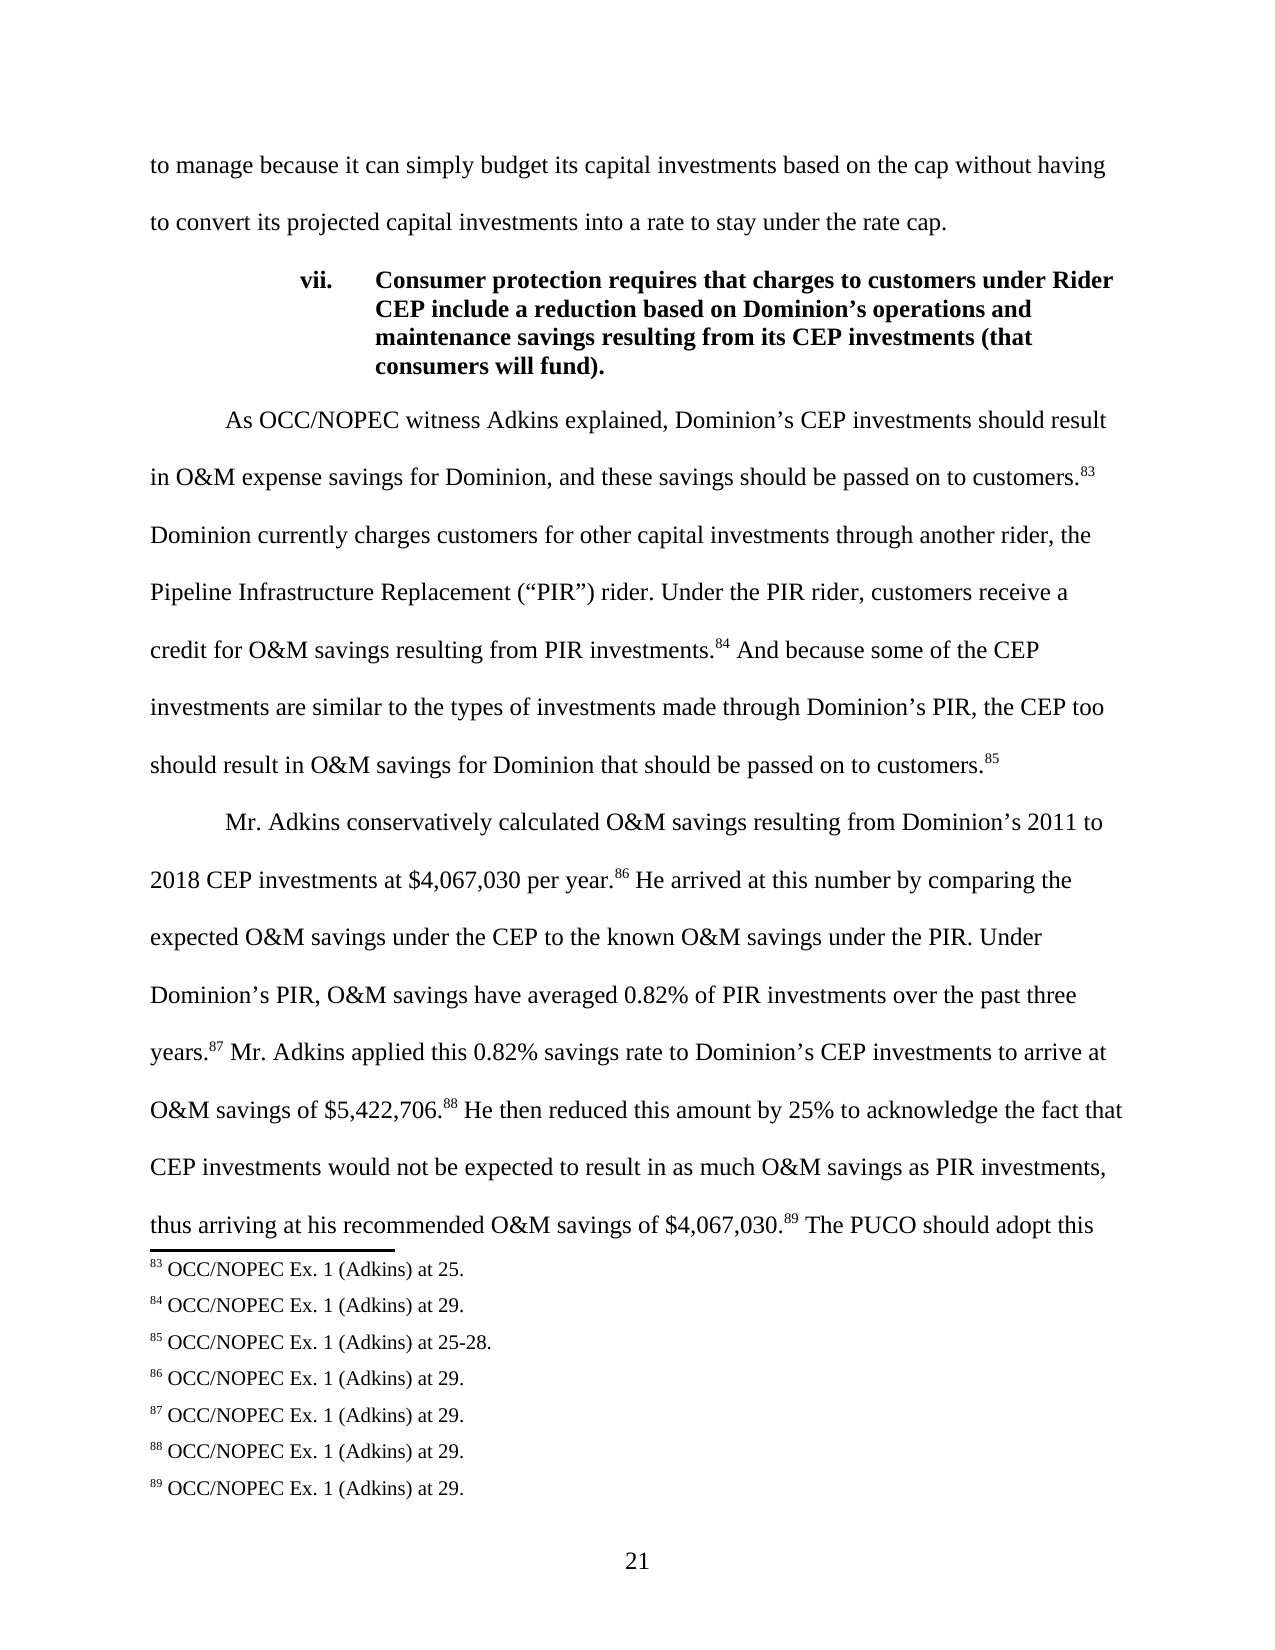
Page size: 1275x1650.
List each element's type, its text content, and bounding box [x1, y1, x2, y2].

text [150, 150, 1125, 236]
subtitle vii. Consumer protection requires that charges to customers under Rider CEP include a reduction based on Dominion’s operations and maintenance savings resulting from its CEP investments (that consumers will fund). [300, 265, 1125, 380]
text As OCC/NOPEC witness Adkins explained, Dominion’s CEP investments should result in O&M expense savings for Dominion, and these savings should be passed on to customers. Dominion currently charges customers for other capital investments through another rider, the Pipeline Infrastructure Replacement (“PIR”) rider. Under the PIR rider, customers receive a credit for O&M savings resulting from PIR investments. And because some of the CEP investments are similar to the types of investments made through Dominion’s PIR, the CEP too should result in O&M savings for Dominion that should be passed on to customers. [150, 405, 1125, 779]
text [150, 807, 1125, 1239]
